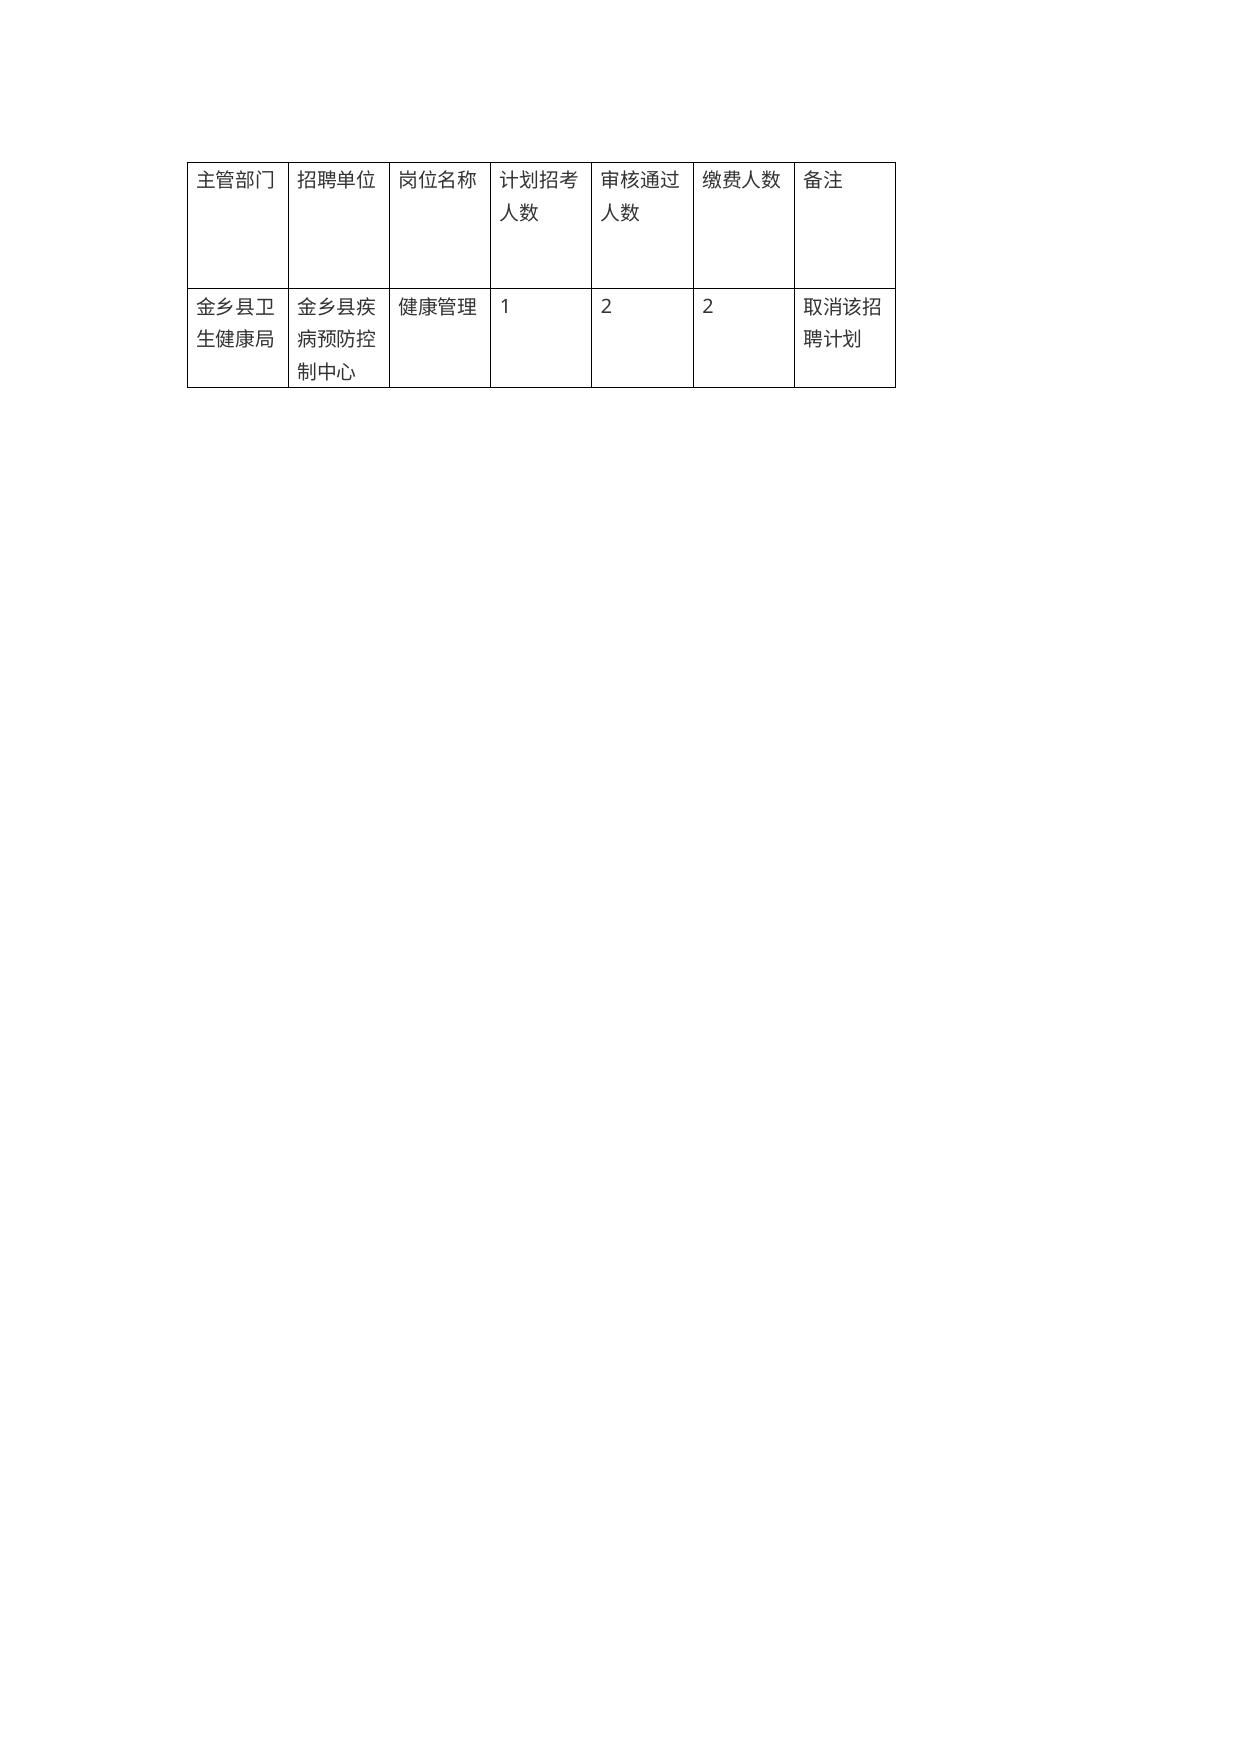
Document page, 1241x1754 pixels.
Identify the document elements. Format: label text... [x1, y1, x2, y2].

table_header 计划招考人数 [491, 163, 591, 288]
table_cell 2 [592, 289, 693, 387]
table_header 招聘单位 [289, 163, 389, 288]
table_header 岗位名称 [390, 163, 490, 288]
table_header 审核通过人数 [592, 163, 693, 288]
table_cell 取消该招聘计划 [795, 289, 895, 387]
table_header 主管部门 [188, 163, 288, 288]
table_header 缴费人数 [694, 163, 794, 288]
table_cell 健康管理 [390, 289, 490, 387]
table_header 备注 [795, 163, 895, 288]
table_cell 1 [491, 289, 591, 387]
table_cell 金乡县卫生健康局 [188, 289, 288, 387]
table_cell 金乡县疾病预防控制中心 [289, 289, 389, 387]
table_cell 2 [694, 289, 794, 387]
